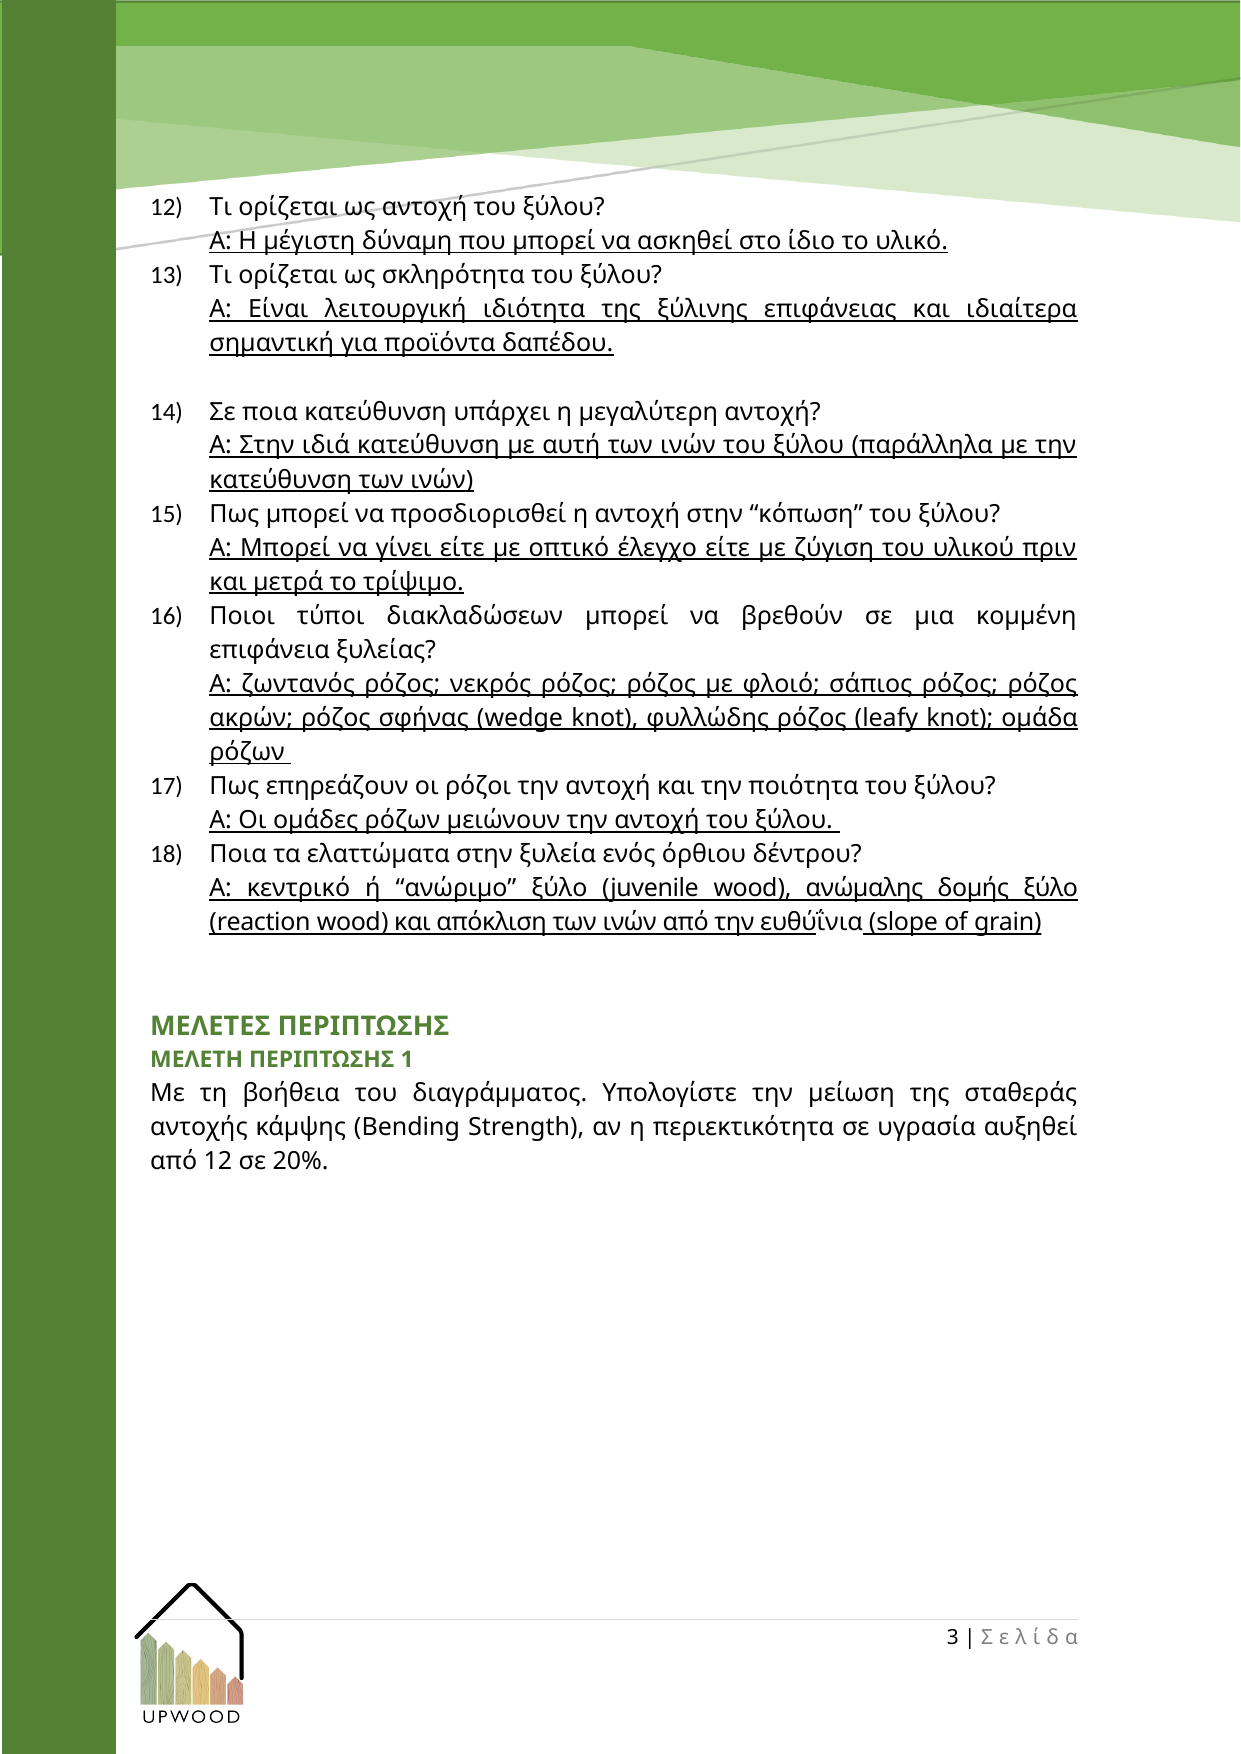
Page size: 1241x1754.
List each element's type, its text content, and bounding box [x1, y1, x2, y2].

picture [134, 1583, 244, 1723]
list Πως μπορεί να προσδιορισθεί η αντοχή στην “κόπωση” του ξύλου? [150, 495, 1078, 529]
list A: Στην ιδιά κατεύθυνση με αυτή των ινών του ξύλου (παράλληλα με την κατεύθυνση των ινών) [209, 427, 1078, 495]
list A: Μπορεί να γίνει είτε με οπτικό έλεγχο είτε με ζύγιση του υλικού πριν και μετρά το τρίψιμο. [209, 529, 1078, 597]
list Τι ορίζεται ως σκληρότητα του ξύλου? [150, 257, 1078, 291]
list Ποια τα ελαττώματα στην ξυλεία ενός όρθιου δέντρου? [150, 836, 1078, 870]
picture [116, 46, 1241, 283]
list A: ζωντανός ρόζος; νεκρός ρόζος; ρόζος με φλοιό; σάπιος ρόζος; ρόζος ακρών; ρόζος σφήνας (wedge knot), φυλλώδης ρόζος (leafy knot); ομάδα ρόζων [209, 696, 1078, 728]
list A: ζωντανός ρόζος; νεκρός ρόζος; ρόζος με φλοιό; σάπιος ρόζος; ρόζος ακρών; ρόζος σφήνας (wedge knot), φυλλώδης ρόζος (leafy knot); ομάδα ρόζων [209, 666, 1078, 694]
list A: Είναι λειτουργική ιδιότητα της ξύλινης επιφάνειας και ιδιαίτερα σημαντική για προϊόντα δαπέδου. [209, 322, 1078, 359]
list Τι ορίζεται ως αντοχή του ξύλου? [150, 189, 1078, 223]
list A: Οι ομάδες ρόζων μειώνουν την αντοχή του ξύλου. [209, 802, 1078, 836]
list A: ζωντανός ρόζος; νεκρός ρόζος; ρόζος με φλοιό; σάπιος ρόζος; ρόζος ακρών; ρόζος σφήνας (wedge knot), φυλλώδης ρόζος (leafy knot); ομάδα ρόζων [209, 730, 1078, 768]
list A: Η μέγιστη δύναμη που μπορεί να ασκηθεί στο ίδιο το υλικό. [209, 223, 1078, 257]
subtitle ΜΕΛΕΤΕΣ ΠΕΡΙΠΤΩΣΗΣ [150, 1006, 1124, 1043]
subtitle ΜΕΛΕΤΗ ΠΕΡΙΠΤΩΣΗΣ 1 [150, 1043, 1124, 1074]
list Ποιοι τύποι διακλαδώσεων μπορεί να βρεθούν σε μια κομμένη επιφάνεια ξυλείας? [150, 597, 1078, 666]
text Με τη βοήθεια του διαγράμματος. Υπολογίστε την μείωση της σταθεράς αντοχής κάμψης (Bending Strength), αν η περιεκτικότητα σε υγρασία αυξηθεί από 12 σε 20%. [150, 1074, 1078, 1177]
list Σε ποια κατεύθυνση υπάρχει η μεγαλύτερη αντοχή? [150, 393, 1078, 427]
list A: Είναι λειτουργική ιδιότητα της ξύλινης επιφάνειας και ιδιαίτερα σημαντική για προϊόντα δαπέδου. [209, 291, 1078, 320]
list A: κεντρικό ή “ανώριμο” ξύλο (juvenile wood), ανώμαλης δομής ξύλο (reaction wood) και απόκλιση των ινών από την ευθύΐνια (slope of grain) [209, 901, 1078, 938]
list Πως επηρεάζουν οι ρόζοι την αντοχή και την ποιότητα του ξύλου? [150, 768, 1078, 802]
list A: κεντρικό ή “ανώριμο” ξύλο (juvenile wood), ανώμαλης δομής ξύλο (reaction wood) και απόκλιση των ινών από την ευθύΐνια (slope of grain) [209, 870, 1078, 899]
